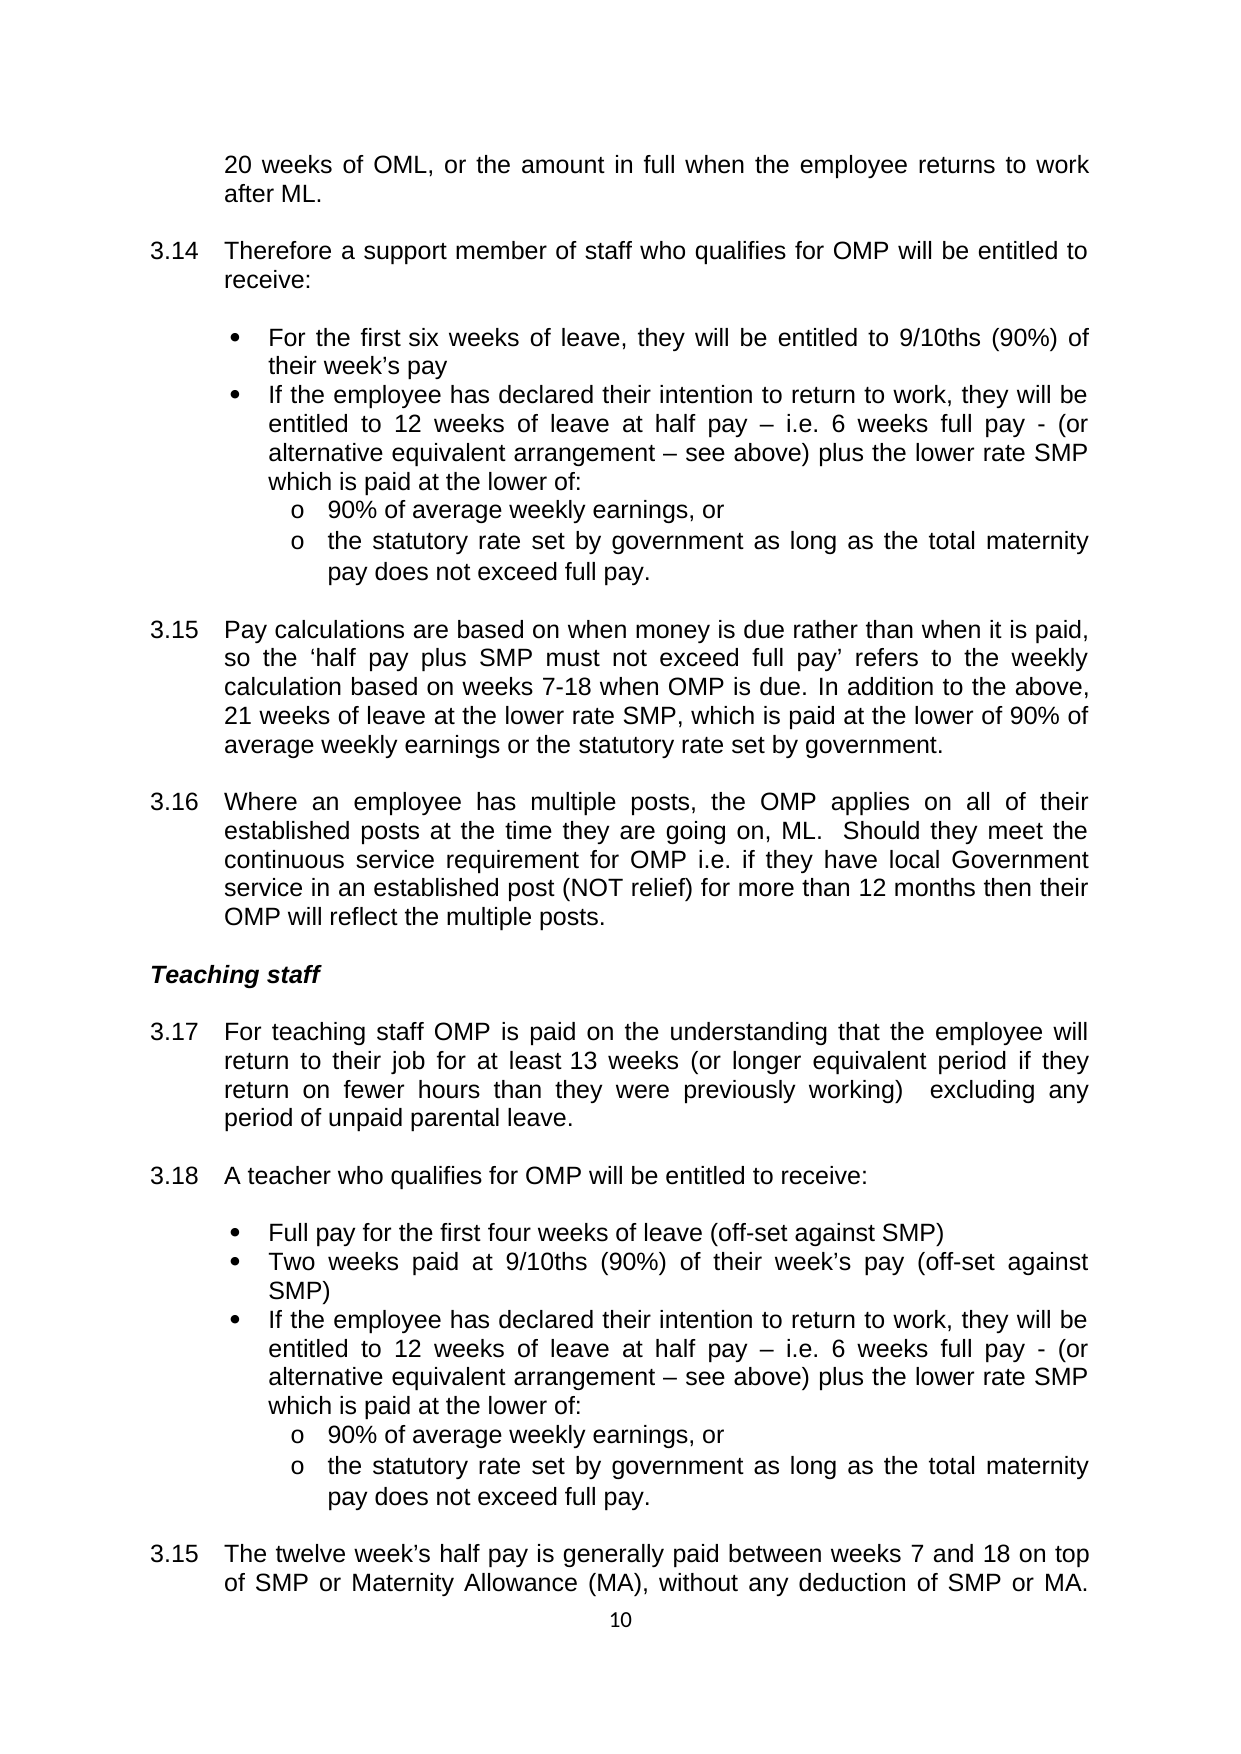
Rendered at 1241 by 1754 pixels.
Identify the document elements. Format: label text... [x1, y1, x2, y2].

text 3.17 For teaching staff OMP is paid on the understanding that the employee will return to their job for at least 13 weeks (or longer equivalent period if they return on fewer hours than they were previously working) excluding any period of unpaid parental leave. [150, 1017, 1090, 1132]
list If the employee has declared their intention to return to work, they will be entitled to 12 weeks of leave at half pay – i.e. 6 weeks full pay - (or alternative equivalent arrangement – see above) plus the lower rate SMP which is paid at the lower of: [231, 1305, 1090, 1420]
list the statutory rate set by government as long as the total maternity pay does not exceed full pay. [290, 526, 1090, 586]
list 90% of average weekly earnings, or [290, 495, 1090, 526]
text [150, 1539, 1090, 1597]
text 3.18 A teacher who qualifies for OMP will be entitled to receive: [150, 1161, 1090, 1189]
text Teaching staff [150, 959, 1090, 988]
text 3.15 Pay calculations are based on when money is due rather than when it is paid, so the ‘half pay plus SMP must not exceed full pay’ refers to the weekly calculation based on weeks 7-18 when OMP is due. In addition to the above, 21 weeks of leave at the lower rate SMP, which is paid at the lower of 90% of average weekly earnings or the statutory rate set by government. [150, 614, 1090, 758]
list the statutory rate set by government as long as the total maternity pay does not exceed full pay. [290, 1451, 1090, 1511]
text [150, 150, 1090, 207]
list 90% of average weekly earnings, or [290, 1420, 1090, 1451]
list Full pay for the first four weeks of leave (off-set against SMP) [231, 1218, 1090, 1247]
list If the employee has declared their intention to return to work, they will be entitled to 12 weeks of leave at half pay – i.e. 6 weeks full pay - (or alternative equivalent arrangement – see above) plus the lower rate SMP which is paid at the lower of: [231, 380, 1090, 495]
text 3.16 Where an employee has multiple posts, the OMP applies on all of their established posts at the time they are going on, ML. Should they meet the continuous service requirement for OMP i.e. if they have local Government service in an established post (NOT relief) for more than 12 months then their OMP will reflect the multiple posts. [150, 787, 1090, 931]
list Two weeks paid at 9/10ths (90%) of their week’s pay (off-set against SMP) [231, 1247, 1090, 1305]
text 3.14 Therefore a support member of staff who qualifies for OMP will be entitled to receive: [150, 236, 1090, 294]
list For the first six weeks of leave, they will be entitled to 9/10ths (90%) of their week’s pay [231, 322, 1090, 380]
